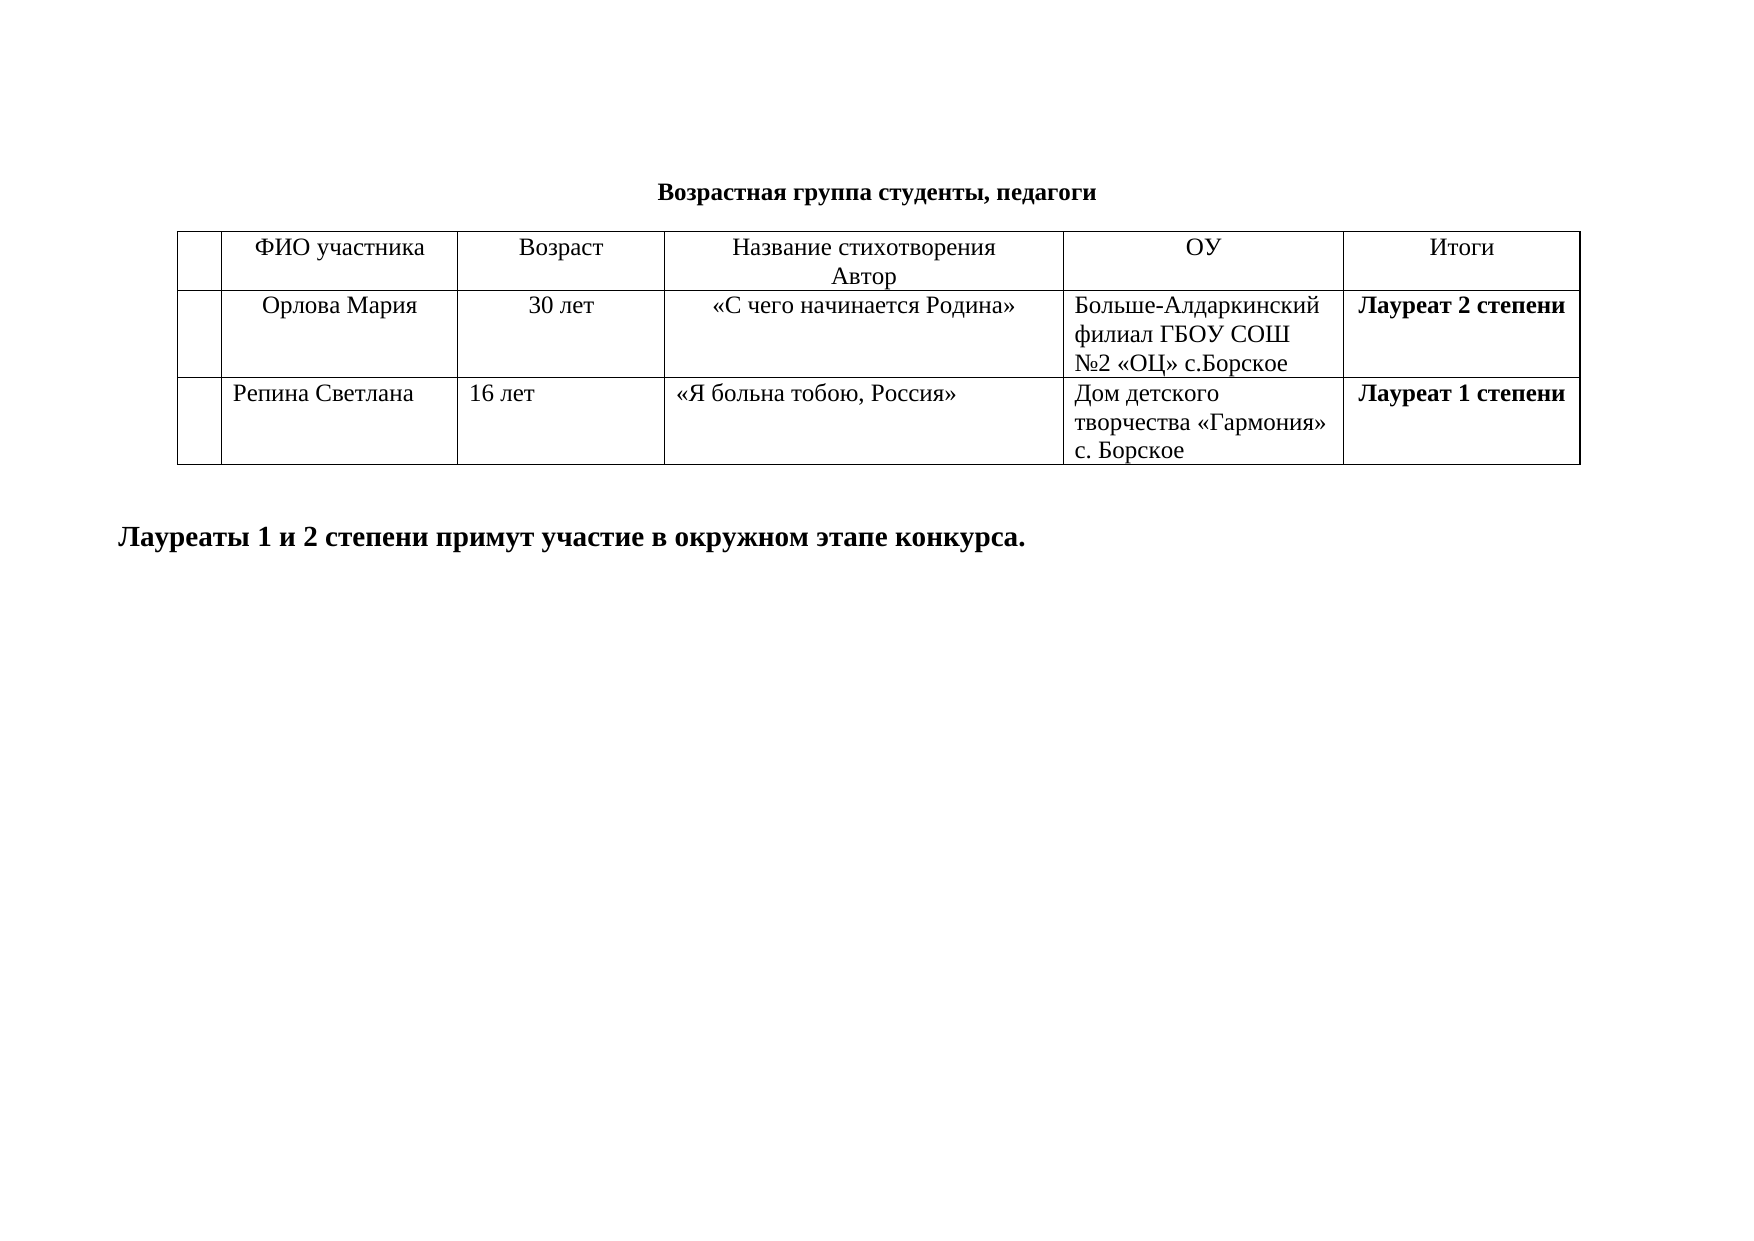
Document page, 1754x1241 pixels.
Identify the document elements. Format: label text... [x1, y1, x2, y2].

table_cell [178, 291, 221, 377]
text Возрастная группа студенты, педагоги [118, 177, 1636, 206]
table_cell Больше-Алдаркинский филиал ГБОУ СОШ №2 «ОЦ» с.Борское [1064, 291, 1343, 377]
table_cell 30 лет [458, 291, 664, 377]
table_cell 16 лет [458, 378, 664, 464]
table_header Итоги [1344, 232, 1579, 289]
table_cell Репина Светлана [222, 378, 457, 464]
table_cell «Я больна тобою, Россия» [665, 378, 1063, 464]
table_header ОУ [1064, 232, 1343, 289]
table_header Название стихотворения Автор [665, 232, 1063, 289]
table_cell Лауреат 2 степени [1344, 291, 1579, 377]
table_header Возраст [458, 232, 664, 289]
table_cell Лауреат 1 степени [1344, 378, 1579, 464]
table_header [178, 232, 221, 289]
table_header ФИО участника [222, 232, 457, 289]
table_cell Дом детского творчества «Гармония» с. Борское [1064, 378, 1343, 464]
table_cell «С чего начинается Родина» [665, 291, 1063, 377]
table_cell Орлова Мария [222, 291, 457, 377]
table_cell [178, 378, 221, 464]
text Лауреаты 1 и 2 степени примут участие в окружном этапе конкурса. [118, 519, 1636, 553]
